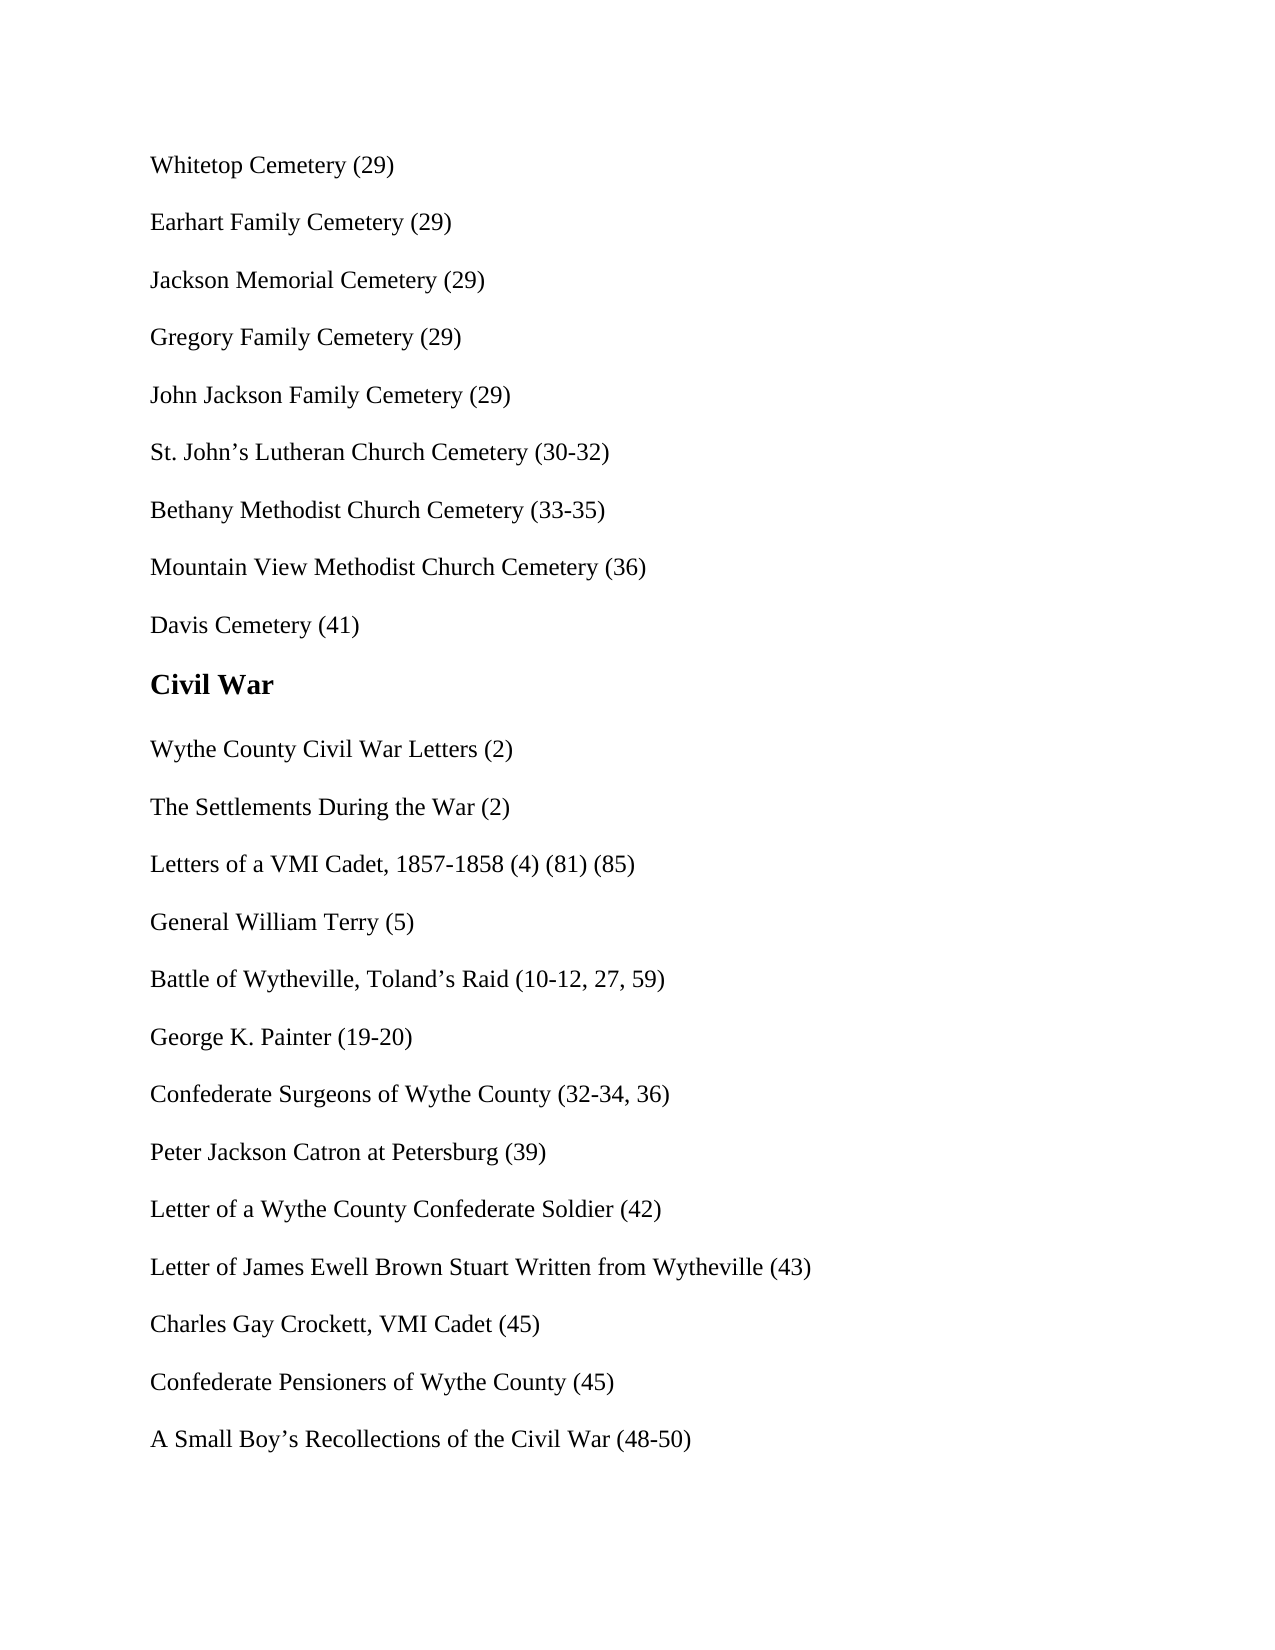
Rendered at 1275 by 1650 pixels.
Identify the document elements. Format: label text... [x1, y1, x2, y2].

text General William Terry (5) [150, 907, 1125, 936]
text Wythe County Civil War Letters (2) [150, 734, 1125, 763]
text John Jackson Family Cemetery (29) [150, 380, 1125, 409]
text Confederate Surgeons of Wythe County (32-34, 36) [150, 1079, 1125, 1108]
text Jackson Memorial Cemetery (29) [150, 265, 1125, 294]
text Confederate Pensioners of Wythe County (45) [150, 1367, 1125, 1396]
text Battle of Wytheville, Toland’s Raid (10-12, 27, 59) [150, 964, 1125, 993]
text Letter of James Ewell Brown Stuart Written from Wytheville (43) [150, 1252, 1125, 1281]
text Davis Cemetery (41) [150, 610, 1125, 639]
text Bethany Methodist Church Cemetery (33-35) [150, 495, 1125, 524]
text Charles Gay Crockett, VMI Cadet (45) [150, 1309, 1125, 1338]
text The Settlements During the War (2) [150, 792, 1125, 821]
text Letters of a VMI Cadet, 1857-1858 (4) (81) (85) [150, 849, 1125, 878]
text Mountain View Methodist Church Cemetery (36) [150, 552, 1125, 581]
text Peter Jackson Catron at Petersburg (39) [150, 1137, 1125, 1166]
text George K. Painter (19-20) [150, 1022, 1125, 1051]
text Gregory Family Cemetery (29) [150, 322, 1125, 351]
text Letter of a Wythe County Confederate Soldier (42) [150, 1194, 1125, 1223]
text Earhart Family Cemetery (29) [150, 207, 1125, 236]
text Whitetop Cemetery (29) [150, 150, 1125, 179]
text St. John’s Lutheran Church Cemetery (30-32) [150, 437, 1125, 466]
text A Small Boy’s Recollections of the Civil War (48-50) [150, 1424, 1125, 1453]
text Civil War [150, 667, 1125, 701]
